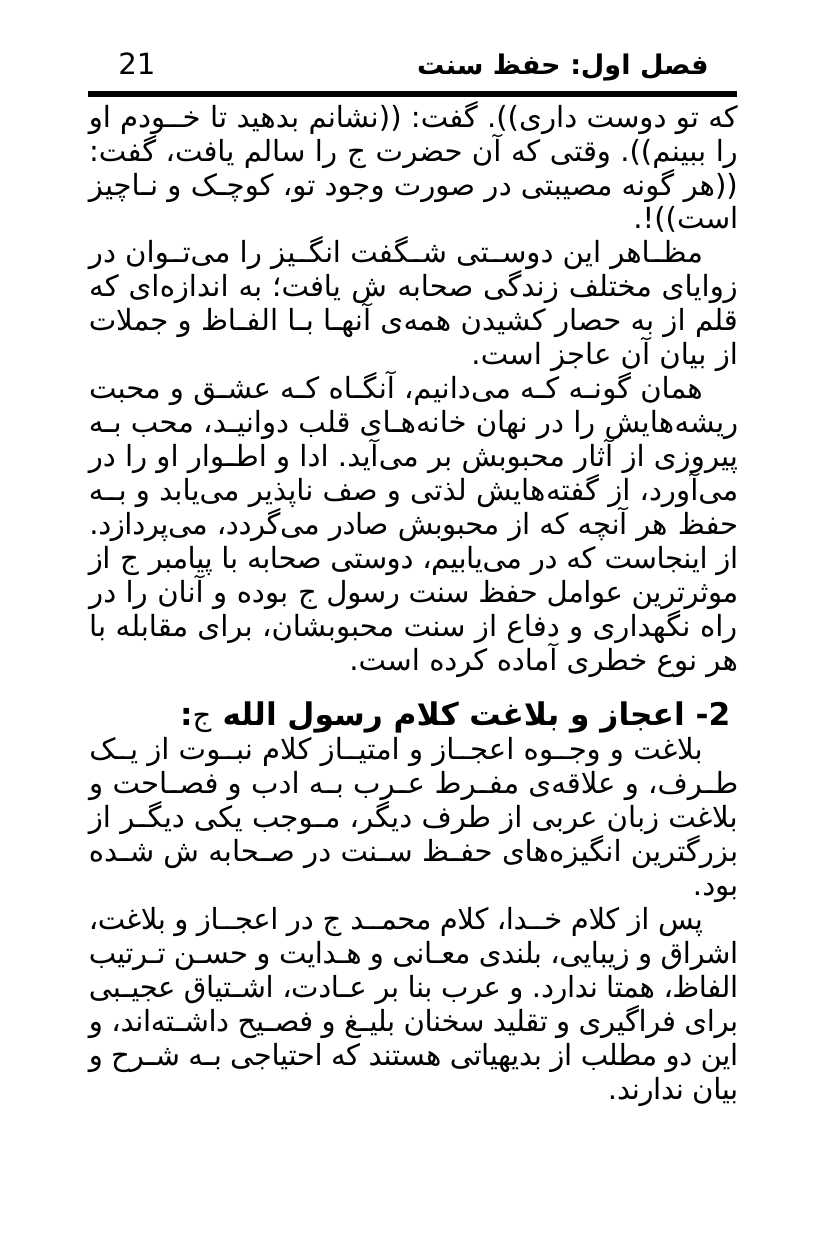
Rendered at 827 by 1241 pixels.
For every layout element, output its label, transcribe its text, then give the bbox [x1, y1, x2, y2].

text همان گونه که می‌دانیم، آنگاه که عشق و محبت ریشه‌هایش را در نهان خانه‌های قلب دوانید، محب به پیروزی از آثار محبوبش بر می‌آید. ادا و اطوار او را در می‌آورد، از گفته‌هایش لذتی و صف ناپذیر می‌یابد و به حفظ هر آنچه که از محبوبش صادر می‌گردد، می‌پردازد. از اینجاست که در می‌یابیم، دوستی صحابه با پیامبر ج از موثرترین عوامل حفظ سنت رسول ج بوده و آنان را در راه نگهداری و دفاع از سنت محبوبشان، برای مقابله با هر نوع خطری آماده کرده است. [89, 372, 738, 677]
text پس از کلام خدا، کلام محمد ج در اعجاز و بلاغت، اشراق و زیبایی، بلندی معانی و هدایت و حسن ترتیب الفاظ، همتا ندارد. و عرب بنا بر عادت، اشتیاق عجیبی برای فراگیری و تقلید سخنان بلیغ و فصیح داشته‌اند، و این دو مطلب از بدیهیاتی هستند که احتیاجی به شرح و بیان ندارند. [89, 902, 738, 1106]
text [89, 100, 738, 236]
text 2- اعجاز و بلاغت کلام رسول الله ج: [89, 696, 738, 732]
text بلاغت و وجوه اعجاز و امتیاز کلام نبوت از یک طرف، و علاقه‌ی مفرط عرب به ادب و فصاحت و بلاغت زبان عربی از طرف دیگر، موجب یکی دیگر از بزرگترین انگیزه‌های حفظ سنت در صحابه ش شده بود. [89, 732, 738, 902]
text مظاهر این دوستی شگفت انگیز را می‌توان در زوایای مختلف زندگی صحابه ش یافت؛ به اندازه‌ای که قلم از به حصار کشیدن همه‌ی آنها با الفاظ و جملات از بیان آن عاجز است. [89, 236, 738, 372]
